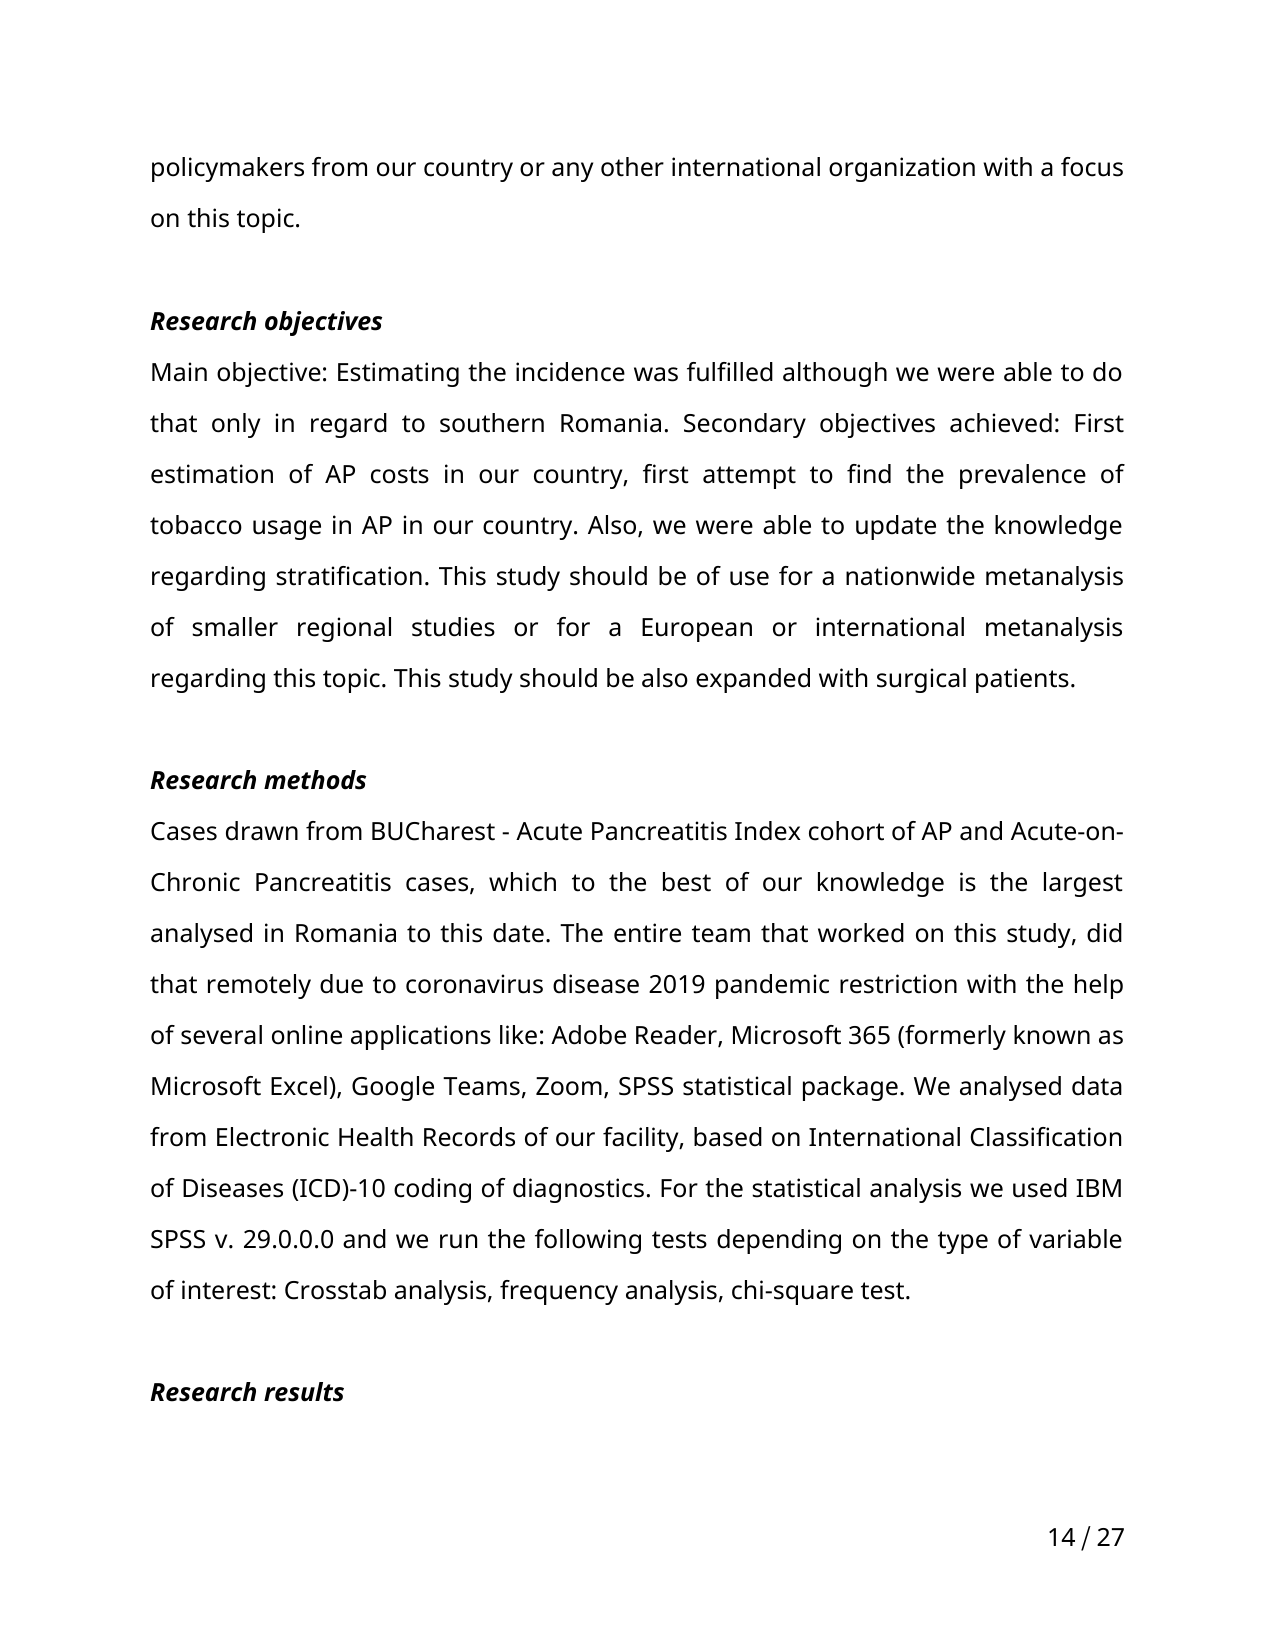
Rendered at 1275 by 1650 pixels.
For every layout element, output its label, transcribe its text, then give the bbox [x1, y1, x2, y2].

text Cases drawn from BUCharest - Acute Pancreatitis Index cohort of AP and Acute-on-Chronic Pancreatitis cases, which to the best of our knowledge is the largest analysed in Romania to this date. The entire team that worked on this study, did that remotely due to coronavirus disease 2019 pandemic restriction with the help of several online applications like: Adobe Reader, Microsoft 365 (formerly known as Microsoft Excel), Google Teams, Zoom, SPSS statistical package. We analysed data from Electronic Health Records of our facility, based on International Classification of Diseases (ICD)-10 coding of diagnostics. For the statistical analysis we used IBM SPSS v. 29.0.0.0 and we run the following tests depending on the type of variable of interest: Crosstab analysis, frequency analysis, chi-square test. [150, 813, 1125, 1307]
text Research objectives [150, 303, 1125, 337]
text Main objective: Estimating the incidence was fulfilled although we were able to do that only in regard to southern Romania. Secondary objectives achieved: First estimation of AP costs in our country, first attempt to find the prevalence of tobacco usage in AP in our country. Also, we were able to update the knowledge regarding stratification. This study should be of use for a nationwide metanalysis of smaller regional studies or for a European or international metanalysis regarding this topic. This study should be also expanded with surgical patients. [150, 354, 1125, 694]
text Research methods [150, 762, 1125, 797]
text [150, 150, 1125, 235]
text Research results [150, 1375, 1125, 1409]
